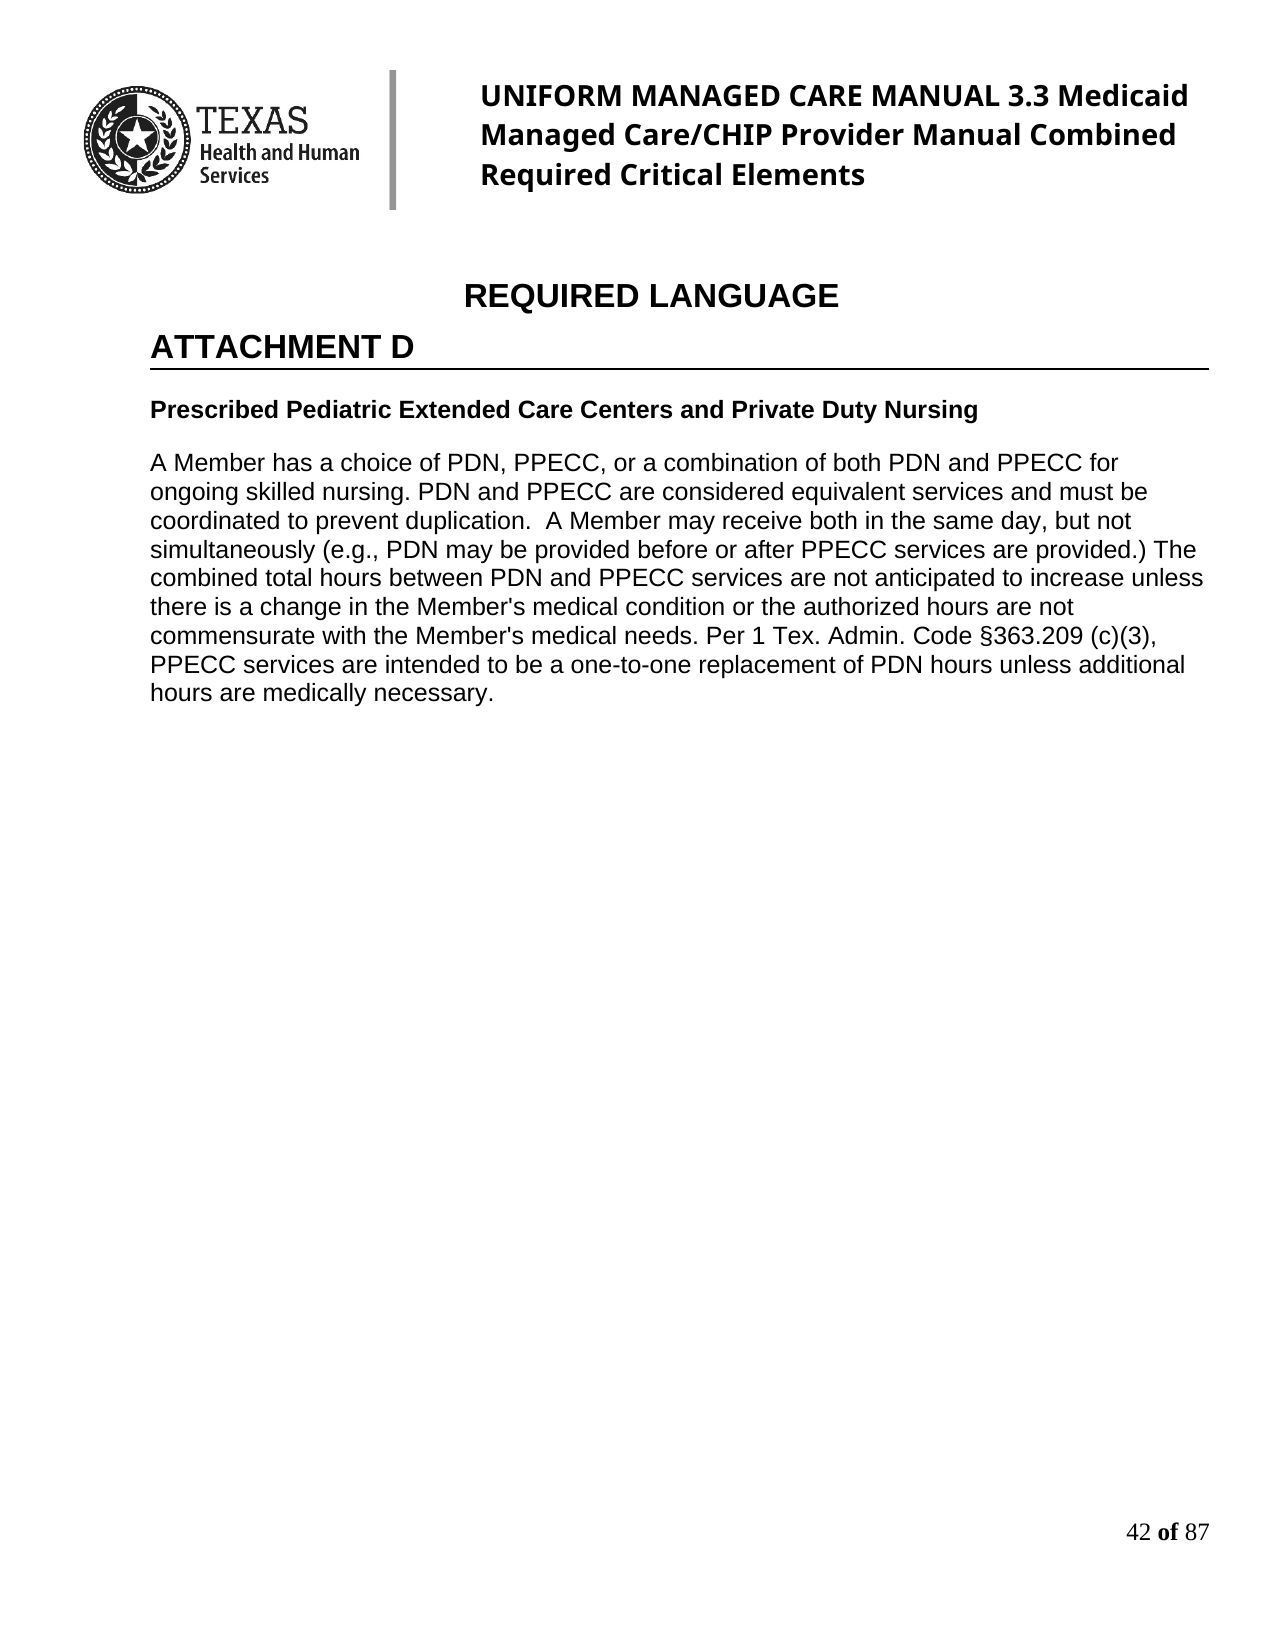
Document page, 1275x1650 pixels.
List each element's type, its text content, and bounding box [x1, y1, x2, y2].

picture [83, 68, 397, 211]
subtitle ATTACHMENT D [150, 327, 1209, 368]
text REQUIRED LANGUAGE [94, 277, 1209, 315]
subtitle Prescribed Pediatric Extended Care Centers and Private Duty Nursing [150, 394, 1209, 423]
text A Member has a choice of PDN, PPECC, or a combination of both PDN and PPECC for ongoing skilled nursing. PDN and PPECC are considered equivalent services and must be coordinated to prevent duplication. A Member may receive both in the same day, but not simultaneously (e.g., PDN may be provided before or after PPECC services are provided.) The combined total hours between PDN and PPECC services are not anticipated to increase unless there is a change in the Member's medical condition or the authorized hours are not commensurate with the Member's medical needs. Per 1 Tex. Admin. Code §363.209 (c)(3), PPECC services are intended to be a one-to-one replacement of PDN hours unless additional hours are medically necessary. [150, 448, 1209, 707]
